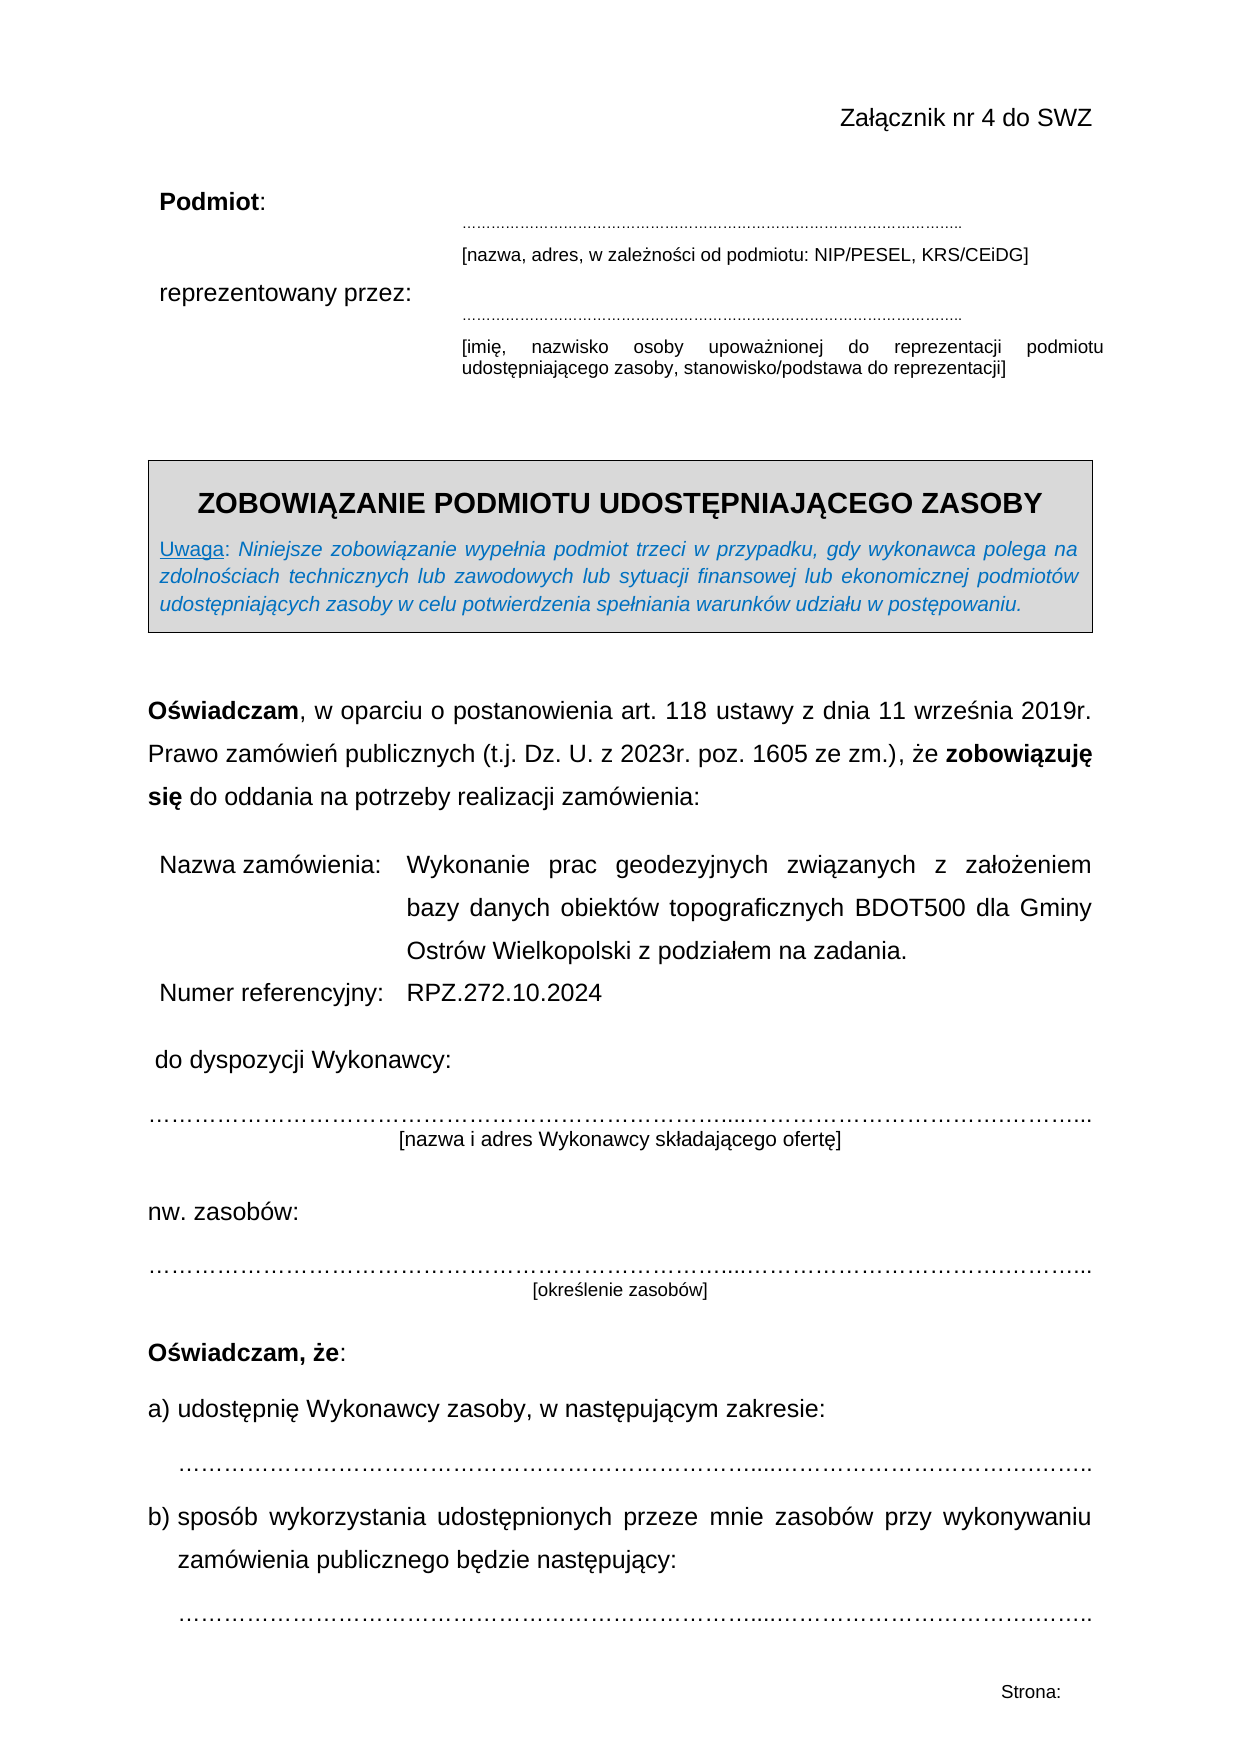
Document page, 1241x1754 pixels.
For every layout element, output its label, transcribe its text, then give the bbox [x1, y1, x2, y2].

table_header Wykonanie prac geodezyjnych związanych z założeniem bazy danych obiektów topograficznych BDOT500 dla Gminy Ostrów Wielkopolski z podziałem na zadania. [395, 850, 1104, 978]
text [określenie zasobów] [148, 1278, 1093, 1300]
text …………………………………………………………………....…………………………….…….. [177, 1449, 1093, 1476]
list sposób wykorzystania udostępnionych przeze mnie zasobów przy wykonywaniu zamówienia publicznego będzie następujący: [148, 1502, 1093, 1573]
text do dyspozycji Wykonawcy: [148, 1045, 1093, 1074]
text Oświadczam, w oparciu o postanowienia art. 118 ustawy z dnia 11 września 2019r. Prawo zamówień publicznych (t.j. Dz. U. z 2023r. poz. 1605 ze zm.), że zobowiązuję się do oddania na potrzeby realizacji zamówienia: [148, 696, 1093, 811]
text …………………………………………………………………....…………………………….………... [148, 1101, 1093, 1127]
text Oświadczam, że: [148, 1338, 1093, 1367]
table_cell Numer referencyjny: [159, 978, 395, 1020]
table_header ………………………………………………………………………………………….. [nazwa, adres, w zależności od podmiotu: NIP/PESEL, KRS/CEiDG] [450, 186, 1104, 278]
text nw. zasobów: [148, 1196, 1093, 1225]
subtitle Załącznik nr 4 do SWZ [207, 103, 1093, 132]
table_header Nazwa zamówienia: [159, 850, 395, 978]
list udostępnię Wykonawcy zasoby, w następującym zakresie: [148, 1394, 1093, 1423]
table_cell ………………………………………………………………………………………….. [imię, nazwisko osoby upoważnionej do reprezentacji podmiotu udostępniającego zasoby, stanowisko/podstawa do reprezentacji] [450, 278, 1104, 391]
text …………………………………………………………………....…………………………….………... [148, 1252, 1093, 1278]
table_cell RPZ.272.10.2024 [395, 978, 1104, 1020]
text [177, 1600, 1093, 1627]
table_header Podmiot: [159, 186, 450, 278]
text [nazwa i adres Wykonawcy składającego ofertę] [148, 1127, 1093, 1151]
table_cell reprezentowany przez: [159, 278, 450, 391]
table_header ZOBOWIĄZANIE PODMIOTU UDOSTĘPNIAJĄCEGO ZASOBY Uwaga: Niniejsze zobowiązanie wypełnia podmiot trzeci w przypadku, gdy wykonawca polega na zdolnościach technicznych lub zawodowych lub sytuacji finansowej lub ekonomicznej podmiotów udostępniających zasoby w celu potwierdzenia spełniania warunków udziału w postępowaniu. [149, 461, 1092, 632]
